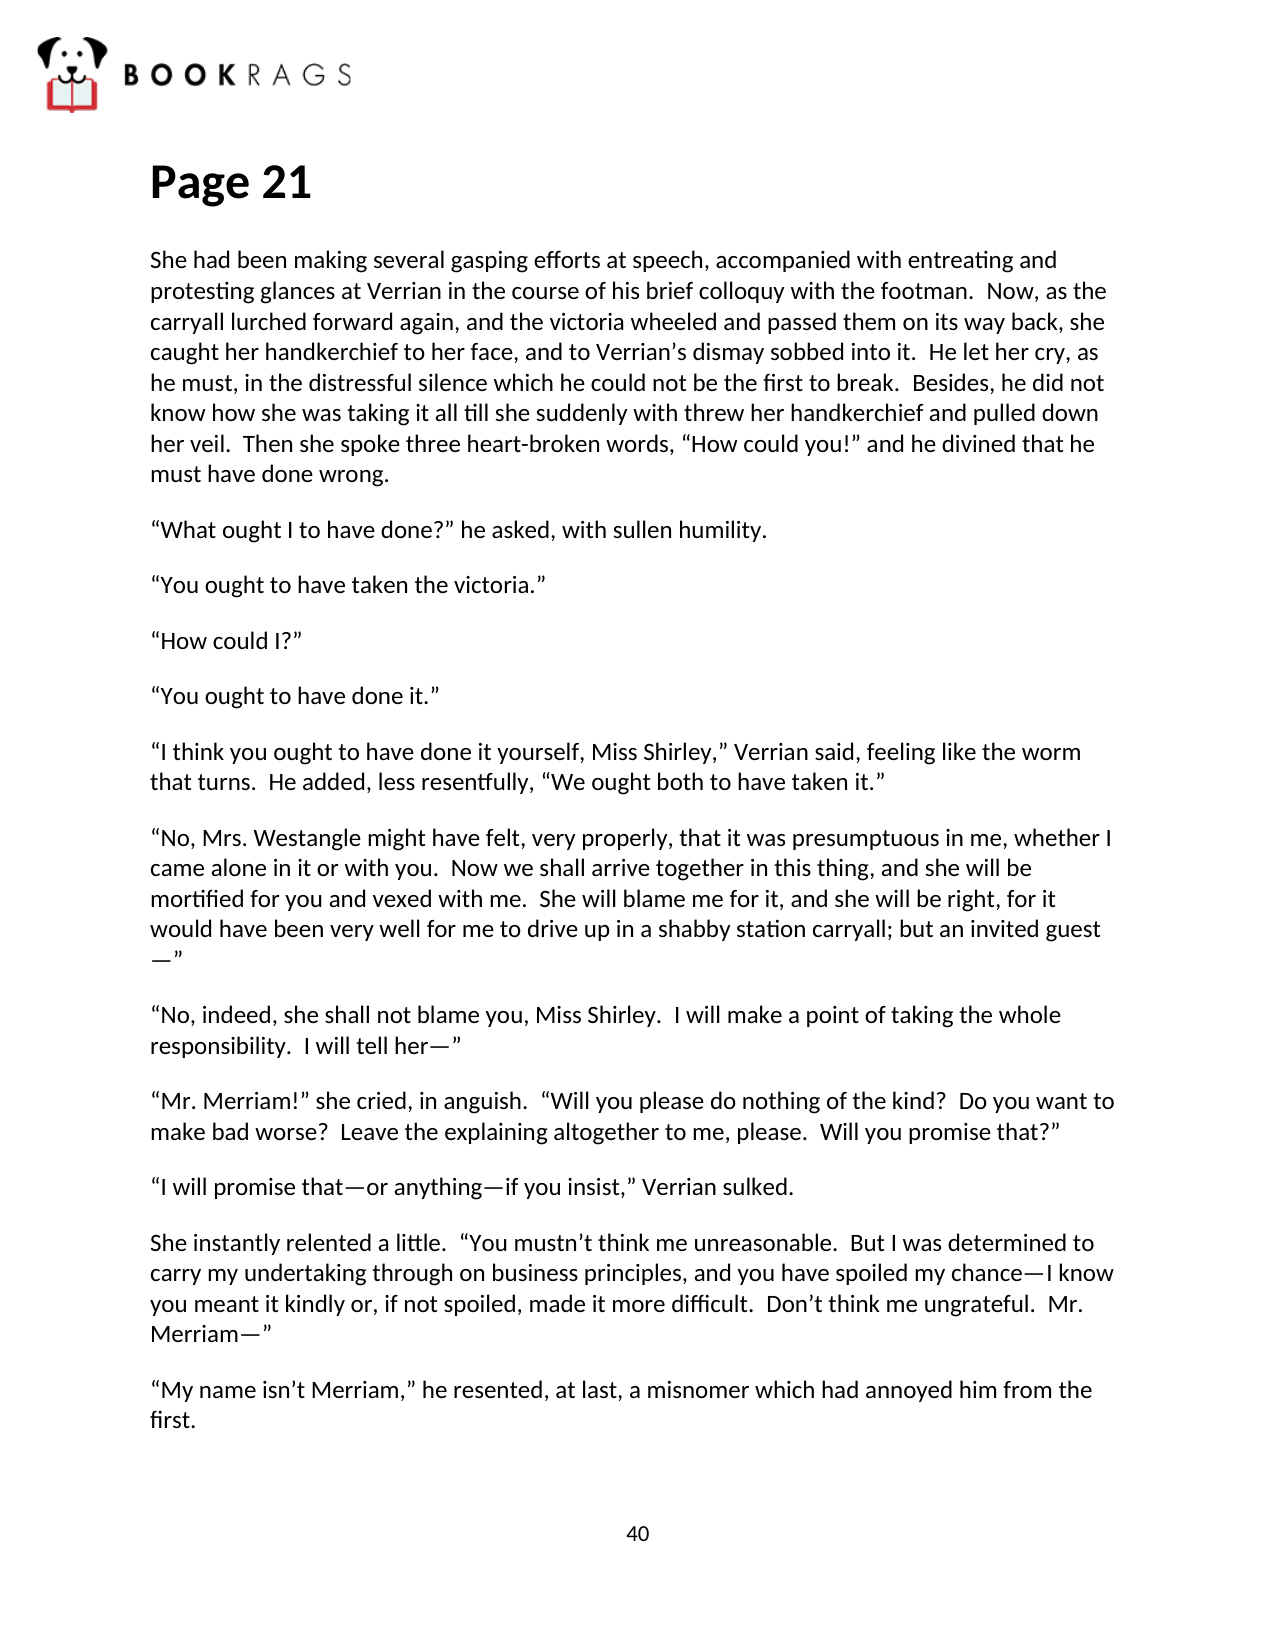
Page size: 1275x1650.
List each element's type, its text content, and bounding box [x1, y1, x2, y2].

text “What ought I to have done?” he asked, with sullen humility. [150, 514, 1125, 544]
text “No, Mrs. Westangle might have felt, very properly, that it was presumptuous in me, whether I came alone in it or with you. Now we shall arrive together in this thing, and she will be mortified for you and vexed with me. She will blame me for it, and she will be right, for it would have been very well for me to drive up in a shabby station carryall; but an invited guest—­” [150, 822, 1125, 974]
picture [37, 37, 351, 113]
text She instantly relented a little. “You mustn’t think me unreasonable. But I was determined to carry my undertaking through on business principles, and you have spoiled my chance—­I know you meant it kindly or, if not spoiled, made it more difficult. Don’t think me ungrateful. Mr. Merriam—­” [150, 1227, 1125, 1349]
text She had been making several gasping efforts at speech, accompanied with entreating and protesting glances at Verrian in the course of his brief colloquy with the footman. Now, as the carryall lurched forward again, and the victoria wheeled and passed them on its way back, she caught her handkerchief to her face, and to Verrian’s dismay sobbed into it. He let her cry, as he must, in the distressful silence which he could not be the first to break. Besides, he did not know how she was taking it all till she suddenly with threw her handkerchief and pulled down her veil. Then she spoke three heart-broken words, “How could you!” and he divined that he must have done wrong. [150, 244, 1125, 489]
text “My name isn’t Merriam,” he resented, at last, a misnomer which had annoyed him from the first. [150, 1374, 1125, 1435]
text “I think you ought to have done it yourself, Miss Shirley,” Verrian said, feeling like the worm that turns. He added, less resentfully, “We ought both to have taken it.” [150, 736, 1125, 797]
text “No, indeed, she shall not blame you, Miss Shirley. I will make a point of taking the whole responsibility. I will tell her—­” [150, 999, 1125, 1061]
text “How could I?” [150, 625, 1125, 655]
text “You ought to have taken the victoria.” [150, 569, 1125, 600]
text “You ought to have done it.” [150, 680, 1125, 711]
text “I will promise that—­or anything—­if you insist,” Verrian sulked. [150, 1172, 1125, 1202]
text “Mr. Merriam!” she cried, in anguish. “Will you please do nothing of the kind? Do you want to make bad worse? Leave the explaining altogether to me, please. Will you promise that?” [150, 1086, 1125, 1147]
text Page 21 [150, 150, 1125, 211]
